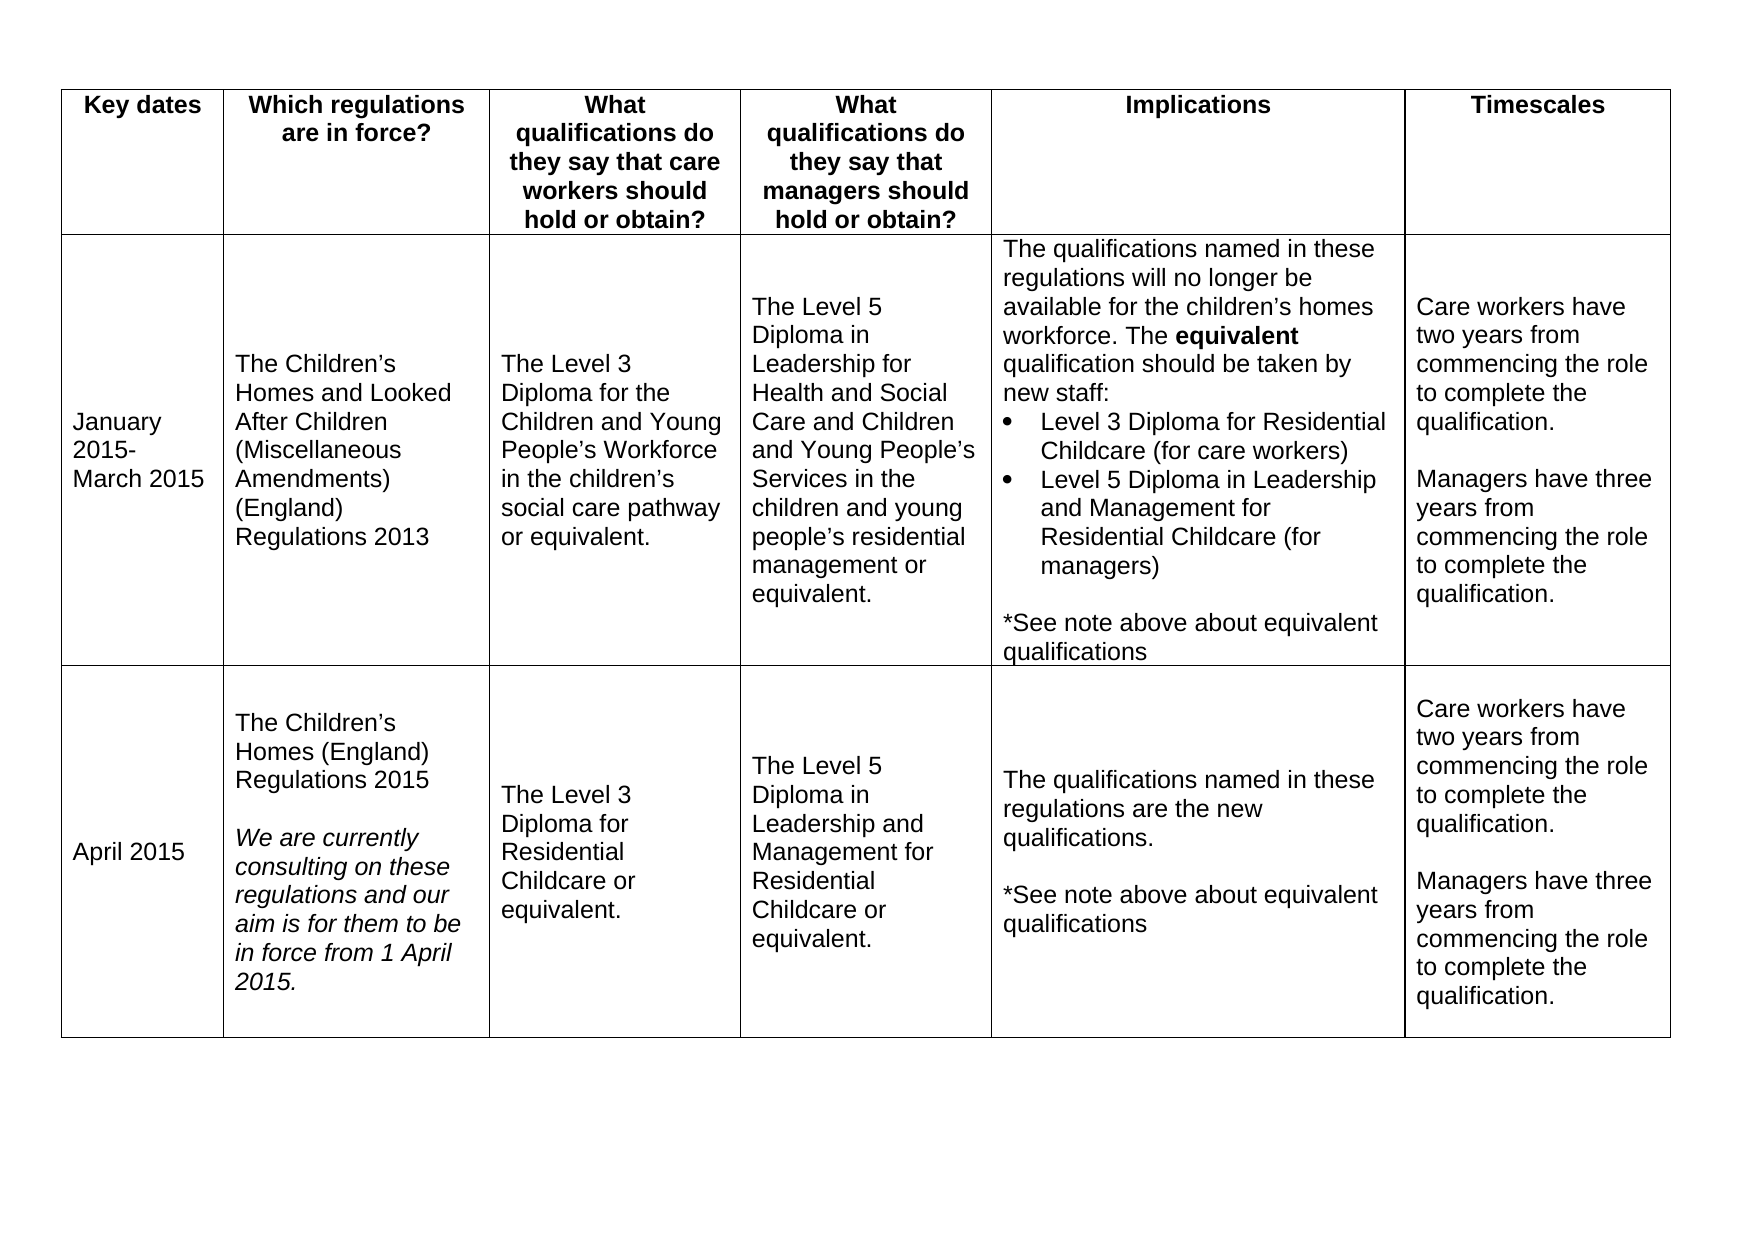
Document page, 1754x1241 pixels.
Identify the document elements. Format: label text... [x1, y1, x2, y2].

table_cell The Children’s Homes (England) Regulations 2015 We are currently consulting on these regulations and our aim is for them to be in force from 1 April 2015. [224, 666, 489, 1037]
table_header What qualifications do they say that managers should hold or obtain? [741, 90, 991, 233]
table_header Key dates [62, 90, 223, 233]
table_cell The Level 3 Diploma for the Children and Young People’s Workforce in the children’s social care pathway or equivalent. [490, 235, 740, 665]
table_header Timescales [1406, 90, 1670, 233]
table_cell The qualifications named in these regulations are the new qualifications. *See note above about equivalent qualifications [992, 666, 1404, 1037]
table_cell Care workers have two years from commencing the role to complete the qualification. Managers have three years from commencing the role to complete the qualification. [1406, 235, 1670, 665]
table_cell The Level 5 Diploma in Leadership and Management for Residential Childcare or equivalent. [741, 666, 991, 1037]
table_cell The qualifications named in these regulations will no longer be available for the children’s homes workforce. The equivalent qualification should be taken by new staff: Level 3 Diploma for Residential Childcare (for care workers) Level 5 Diploma in Leadership and Management for Residential Childcare (for managers) *See note above about equivalent qualifications [992, 235, 1404, 665]
table_header Implications [992, 90, 1404, 233]
table_header Which regulations are in force? [224, 90, 489, 233]
table_header What qualifications do they say that care workers should hold or obtain? [490, 90, 740, 233]
table_cell April 2015 [62, 666, 223, 1037]
table_cell The Level 5 Diploma in Leadership for Health and Social Care and Children and Young People’s Services in the children and young people’s residential management or equivalent. [741, 235, 991, 665]
table_cell Care workers have two years from commencing the role to complete the qualification. Managers have three years from commencing the role to complete the qualification. [1406, 666, 1670, 1037]
table_cell The Level 3 Diploma for Residential Childcare or equivalent. [490, 666, 740, 1037]
table_cell The Children’s Homes and Looked After Children (Miscellaneous Amendments) (England) Regulations 2013 [224, 235, 489, 665]
table_cell January 2015- March 2015 [62, 235, 223, 665]
